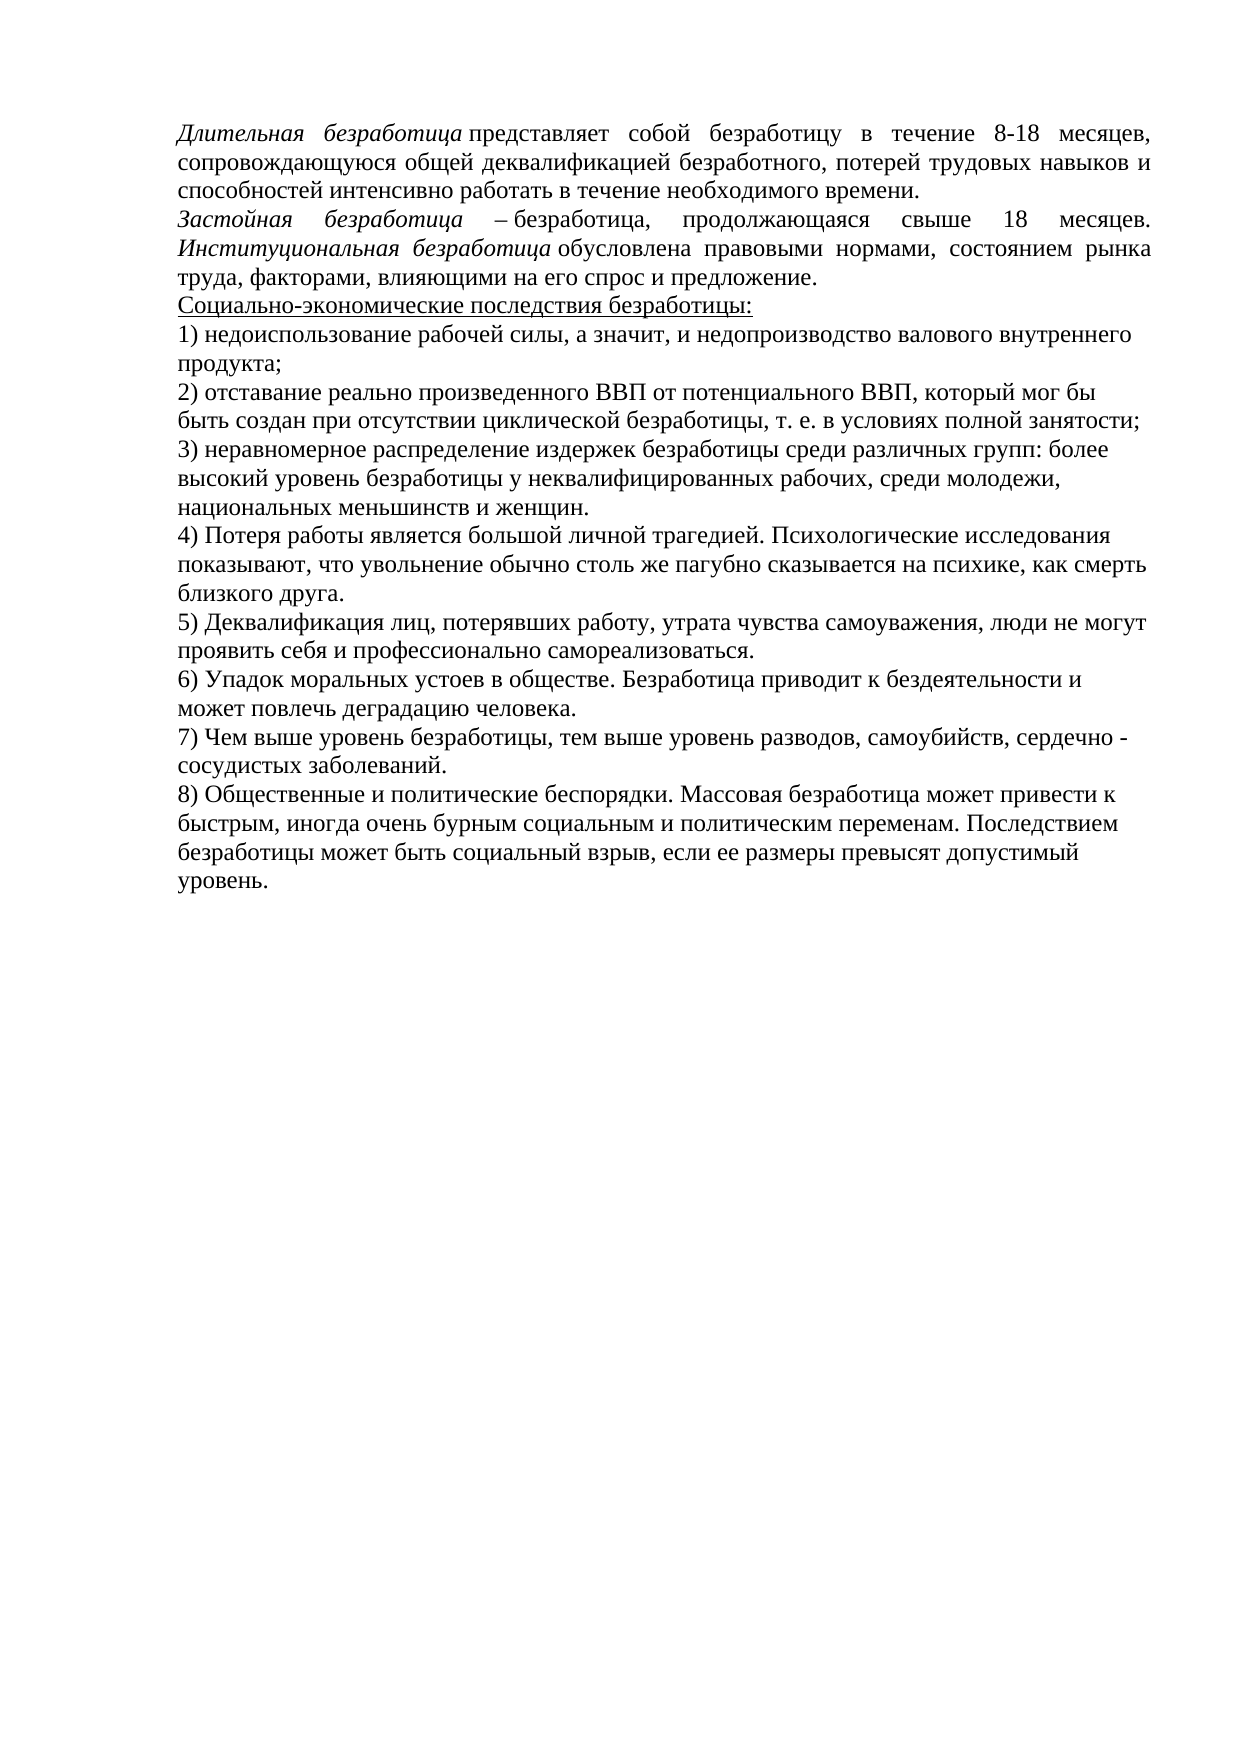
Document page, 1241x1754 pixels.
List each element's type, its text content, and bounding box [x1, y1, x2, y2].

text 3) неравномерное распределение издержек безработицы среди различных групп: более высокий уровень безработицы у неквалифицированных рабочих, среди молодежи, национальных меньшинств и женщин. [177, 434, 1152, 521]
text 7) Чем выше уровень безработицы, тем выше уровень разводов, самоубийств, сердечно - сосудистых заболеваний. [177, 722, 1152, 779]
text Социально-экономические последствия безработицы: [177, 291, 1152, 319]
text 8) Общественные и политические беспорядки. Массовая безработица может привести к быстрым, иногда очень бурным социальным и политическим переменам. Последствием безработицы может быть социальный взрыв, если ее размеры превысят допустимый уровень. [177, 779, 1152, 894]
text Длительная безработица представляет собой безработицу в течение 8-18 месяцев, сопровождающуюся общей деквалификацией безработного, потерей трудовых навыков и способностей интенсивно работать в течение необходимого времени. [177, 118, 1152, 204]
text Застойная безработица – безработица, продолжающаяся свыше 18 месяцев. Институциональная безработица обусловлена правовыми нормами, состоянием рынка труда, факторами, влияющими на его спрос и предложение. [177, 204, 1152, 291]
text 4) Потеря работы является большой личной трагедией. Психологические исследования показывают, что увольнение обычно столь же пагубно сказывается на психике, как смерть близкого друга. [177, 521, 1152, 607]
text 6) Упадок моральных устоев в обществе. Безработица приводит к бездеятельности и может повлечь деградацию человека. [177, 664, 1152, 722]
text 1) недоиспользование рабочей силы, а значит, и недопроизводство валового внутреннего продукта; [177, 319, 1152, 377]
text 2) отставание реально произведенного ВВП от потенциального ВВП, который мог бы быть создан при отсутствии циклической безработицы, т. е. в условиях полной занятости; [177, 377, 1152, 434]
text 5) Деквалификация лиц, потерявших работу, утрата чувства самоуважения, люди не могут проявить себя и профессионально самореализоваться. [177, 607, 1152, 664]
